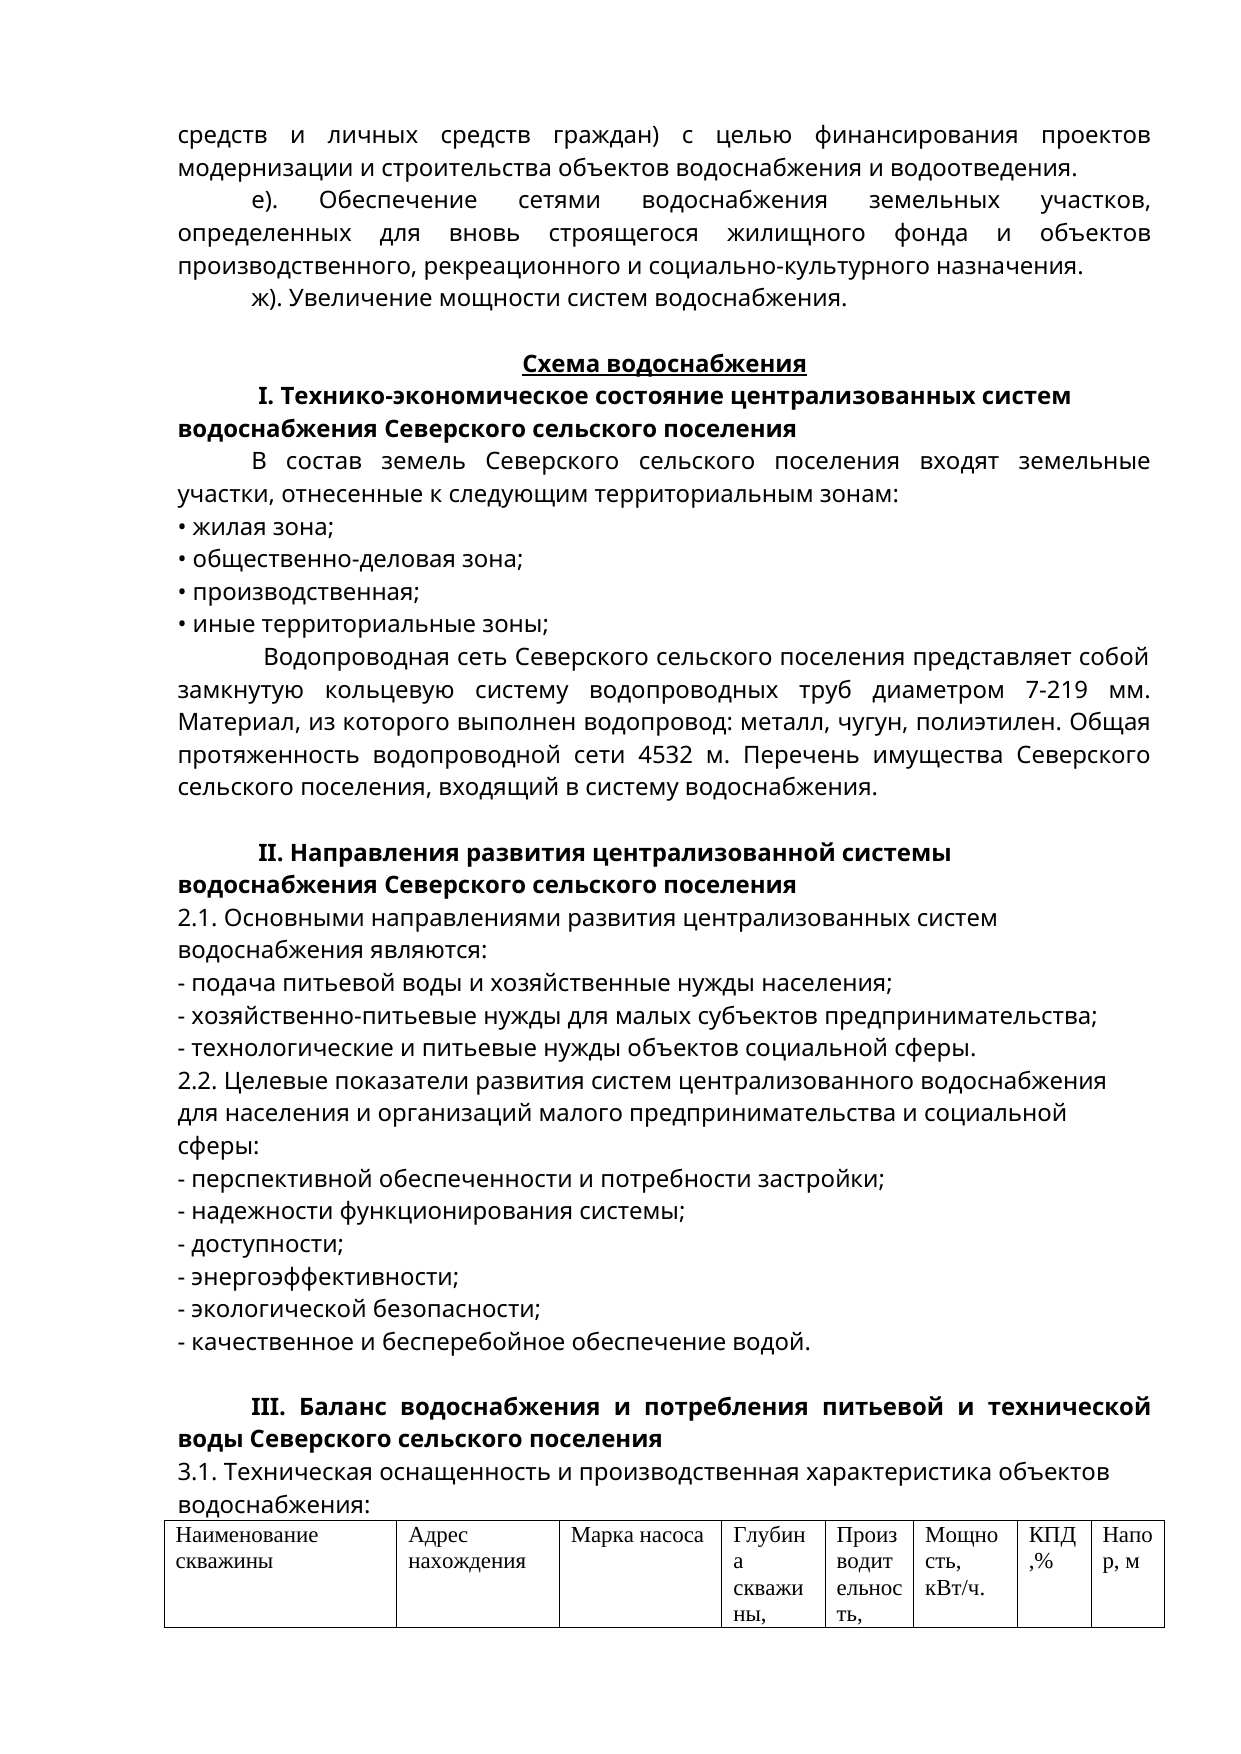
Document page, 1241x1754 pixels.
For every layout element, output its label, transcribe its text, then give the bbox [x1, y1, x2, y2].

text • иные территориальные зоны; [177, 607, 1152, 640]
table_header КПД,% [1018, 1521, 1091, 1627]
text е). Обеспечение сетями водоснабжения земельных участков, определенных для вновь строящегося жилищного фонда и объектов производственного, рекреационного и социально-культурного назначения. [177, 183, 1152, 281]
text III. Баланс водоснабжения и потребления питьевой и технической воды Северского сельского поселения [177, 1390, 1152, 1455]
table_header Глубина скважины, м [722, 1521, 825, 1627]
text - технологические и питьевые нужды объектов социальной сферы. [177, 1031, 1152, 1064]
text • жилая зона; [177, 509, 1152, 542]
text - доступности; [177, 1227, 1152, 1259]
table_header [826, 1521, 913, 1627]
text ж). Увеличение мощности систем водоснабжения. [177, 281, 1152, 314]
text 3.1. Техническая оснащенность и производственная характеристика объектов водоснабжения: [177, 1455, 1152, 1520]
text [177, 118, 1152, 183]
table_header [165, 1521, 396, 1627]
text В состав земель Северского сельского поселения входят земельные участки, отнесенные к следующим территориальным зонам: [177, 444, 1152, 509]
text II. Направления развития централизованной системы водоснабжения Северского сельского поселения [177, 835, 1152, 901]
text • производственная; [177, 574, 1152, 607]
text 2.1. Основными направлениями развития централизованных систем водоснабжения являются: [177, 901, 1152, 966]
text - энергоэффективности; [177, 1259, 1152, 1292]
text - подача питьевой воды и хозяйственные нужды населения; [177, 966, 1152, 998]
text I. Технико-экономическое состояние централизованных систем водоснабжения Северского сельского поселения [177, 379, 1152, 444]
table_header Марка насоса [560, 1521, 721, 1627]
text Водопроводная сеть Северского сельского поселения представляет собой замкнутую кольцевую систему водопроводных труб диаметром 7-219 мм. Материал, из которого выполнен водопровод: металл, чугун, полиэтилен. Общая протяженность водопроводной сети 4532 м. Перечень имущества Северского сельского поселения, входящий в систему водоснабжения. [177, 640, 1152, 803]
text - надежности функционирования системы; [177, 1194, 1152, 1227]
table_header Адрес нахождения [397, 1521, 559, 1627]
text 2.2. Целевые показатели развития систем централизованного водоснабжения для населения и организаций малого предпринимательства и социальной сферы: [177, 1064, 1152, 1161]
table_header Напор, м [1092, 1521, 1164, 1627]
text Схема водоснабжения [177, 346, 1152, 379]
text - качественное и бесперебойное обеспечение водой. [177, 1324, 1152, 1357]
text - перспективной обеспеченности и потребности застройки; [177, 1161, 1152, 1194]
text - экологической безопасности; [177, 1292, 1152, 1324]
text • общественно-деловая зона; [177, 542, 1152, 574]
table_header Мощность, кВт/ч. [914, 1521, 1017, 1627]
text - хозяйственно-питьевые нужды для малых субъектов предпринимательства; [177, 998, 1152, 1031]
